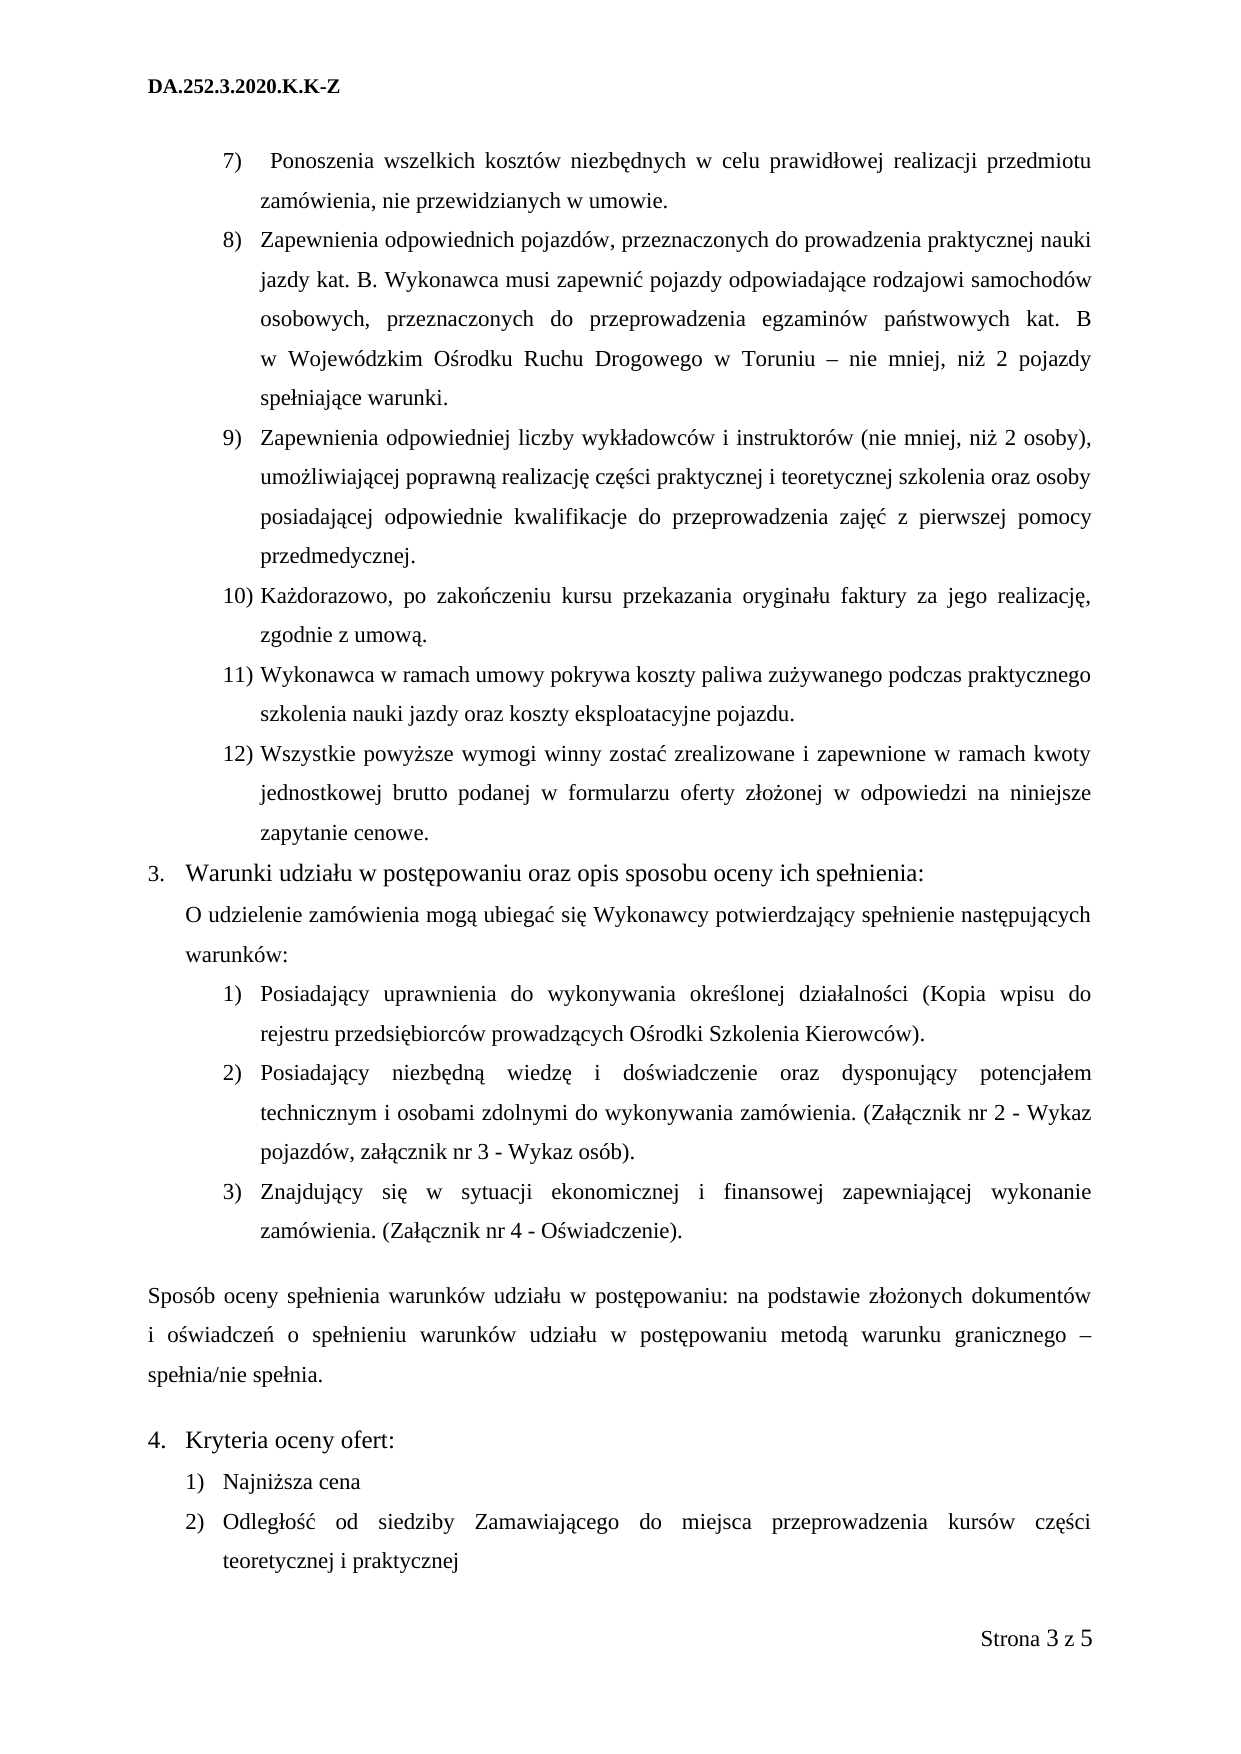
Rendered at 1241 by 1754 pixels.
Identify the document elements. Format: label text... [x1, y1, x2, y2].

list Wykonawca w ramach umowy pokrywa koszty paliwa zużywanego podczas praktycznego szkolenia nauki jazdy oraz koszty eksploatacyjne pojazdu. [223, 661, 1093, 727]
list O udzielenie zamówienia mogą ubiegać się Wykonawcy potwierdzający spełnienie następujących warunków: [185, 901, 1093, 967]
list Zapewnienia odpowiedniej liczby wykładowców i instruktorów (nie mniej, niż 2 osoby), umożliwiającej poprawną realizację części praktycznej i teoretycznej szkolenia oraz osoby posiadającej odpowiednie kwalifikacje do przeprowadzenia zajęć z pierwszej pomocy przedmedycznej. [223, 424, 1093, 569]
list Zapewnienia odpowiednich pojazdów, przeznaczonych do prowadzenia praktycznej nauki jazdy kat. B. Wykonawca musi zapewnić pojazdy odpowiadające rodzajowi samochodów osobowych, przeznaczonych do przeprowadzenia egzaminów państwowych kat. B w Wojewódzkim Ośrodku Ruchu Drogowego w Toruniu – nie mniej, niż 2 pojazdy spełniające warunki. [223, 227, 1093, 411]
list Warunki udziału w postępowaniu oraz opis sposobu oceny ich spełnienia: [148, 858, 1093, 887]
text Sposób oceny spełnienia warunków udziału w postępowaniu: na podstawie złożonych dokumentów i oświadczeń o spełnieniu warunków udziału w postępowaniu metodą warunku granicznego – spełnia/nie spełnia. [148, 1282, 1093, 1387]
list Wszystkie powyższe wymogi winny zostać zrealizowane i zapewnione w ramach kwoty jednostkowej brutto podanej w formularzu oferty złożonej w odpowiedzi na niniejsze zapytanie cenowe. [223, 740, 1093, 845]
list Najniższa cena [185, 1468, 1093, 1494]
list Posiadający uprawnienia do wykonywania określonej działalności (Kopia wpisu do rejestru przedsiębiorców prowadzących Ośrodki Szkolenia Kierowców). [223, 980, 1093, 1046]
list Każdorazowo, po zakończeniu kursu przekazania oryginału faktury za jego realizację, zgodnie z umową. [223, 582, 1093, 648]
list Odległość od siedziby Zamawiającego do miejsca przeprowadzenia kursów części teoretycznej i praktycznej [185, 1508, 1093, 1573]
list Ponoszenia wszelkich kosztów niezbędnych w celu prawidłowej realizacji przedmiotu zamówienia, nie przewidzianych w umowie. [223, 148, 1093, 213]
list Znajdujący się w sytuacji ekonomicznej i finansowej zapewniającej wykonanie zamówienia. (Załącznik nr 4 - Oświadczenie). [223, 1178, 1093, 1243]
list Kryteria oceny ofert: [148, 1425, 1093, 1454]
list Posiadający niezbędną wiedzę i doświadczenie oraz dysponujący potencjałem technicznym i osobami zdolnymi do wykonywania zamówienia. (Załącznik nr 2 - Wykaz pojazdów, załącznik nr 3 - Wykaz osób). [223, 1059, 1093, 1164]
